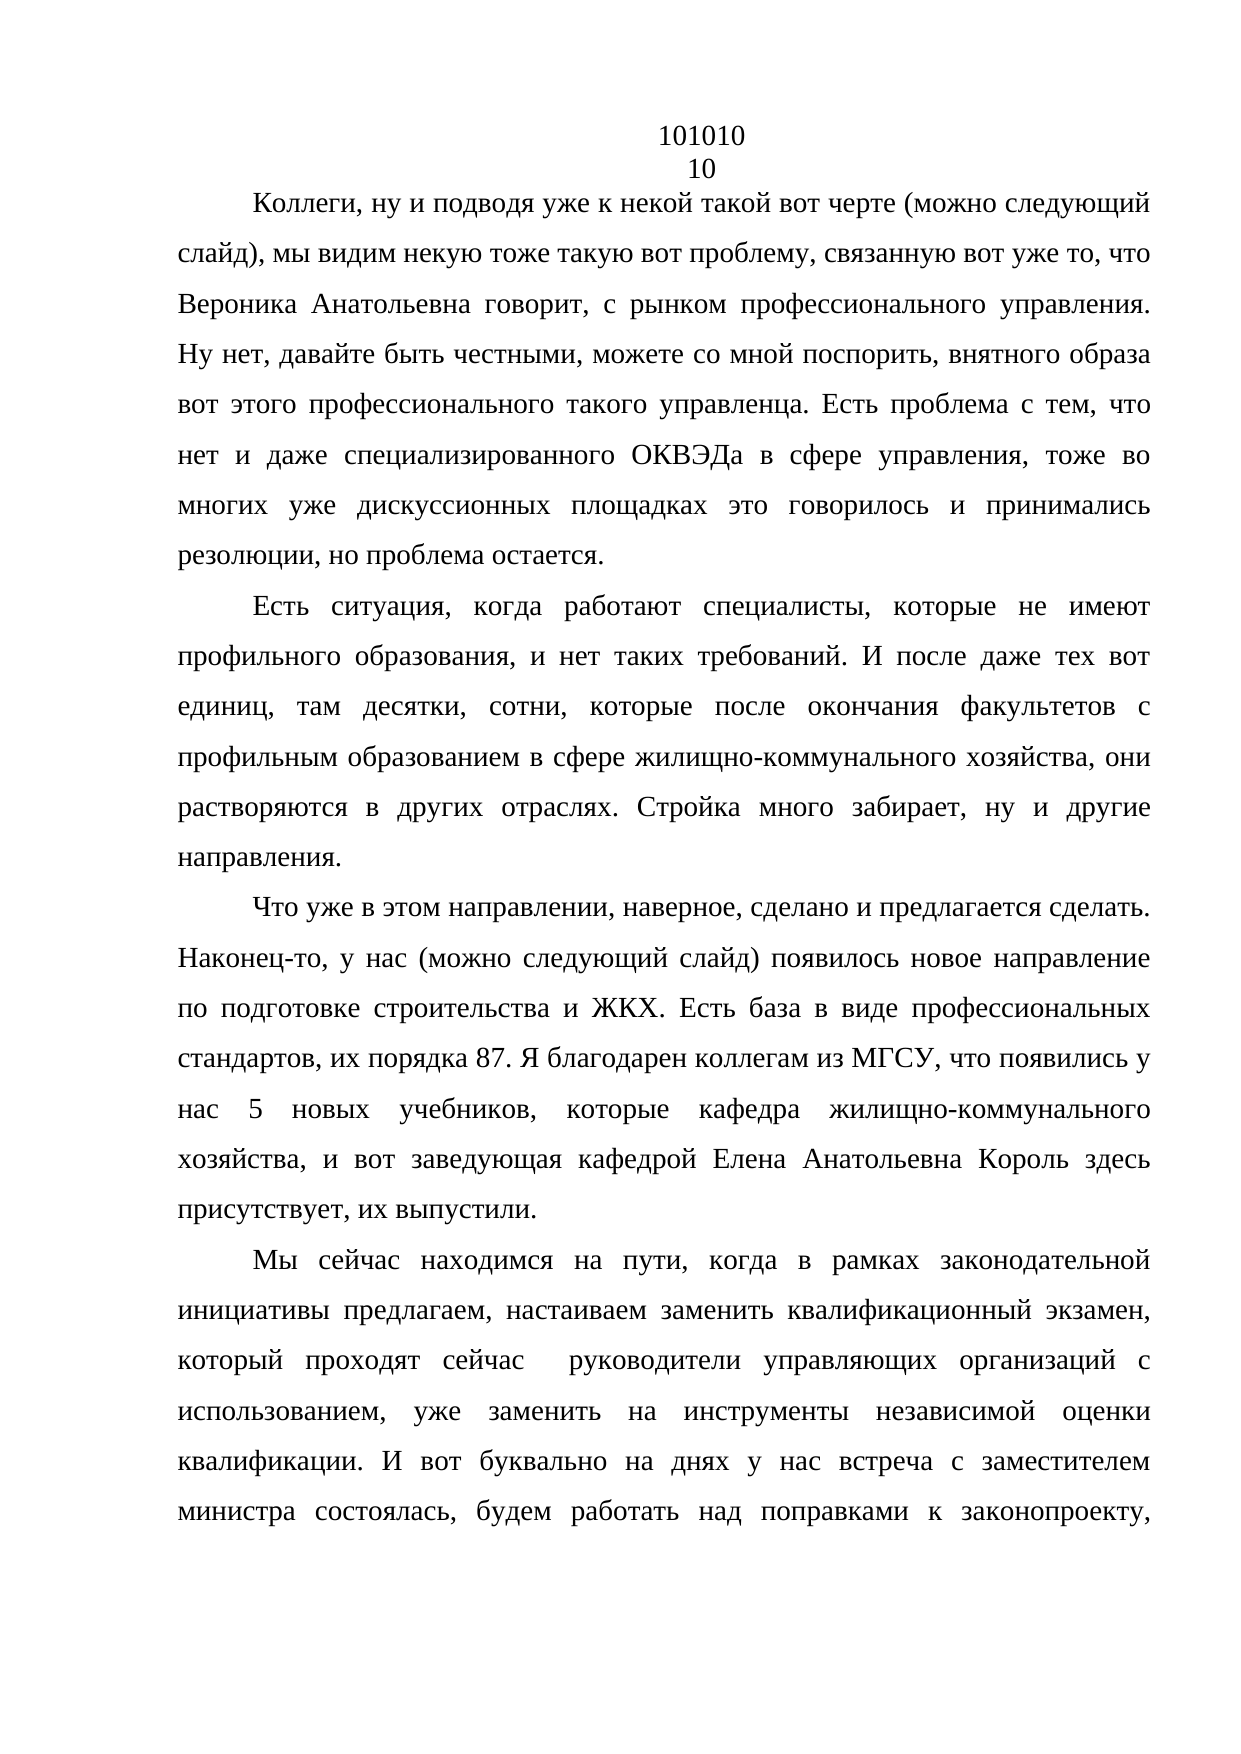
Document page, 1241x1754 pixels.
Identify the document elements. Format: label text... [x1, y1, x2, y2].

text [177, 1242, 1152, 1527]
text Коллеги, ну и подводя уже к некой такой вот черте (можно следующий слайд), мы видим некую тоже такую вот проблему, связанную вот уже то, что Вероника Анатольевна говорит, с рынком профессионального управления. Ну нет, давайте быть честными, можете со мной поспорить, внятного образа вот этого профессионального такого управленца. Есть проблема с тем, что нет и даже специализированного ОКВЭДа в сфере управления, тоже во многих уже дискуссионных площадках это говорилось и принимались резолюции, но проблема остается. [177, 185, 1152, 571]
text Что уже в этом направлении, наверное, сделано и предлагается сделать. Наконец-то, у нас (можно следующий слайд) появилось новое направление по подготовке строительства и ЖКХ. Есть база в виде профессиональных стандартов, их порядка 87. Я благодарен коллегам из МГСУ, что появились у нас 5 новых учебников, которые кафедра жилищно-коммунального хозяйства, и вот заведующая кафедрой Елена Анатольевна Король здесь присутствует, их выпустили. [177, 889, 1152, 1225]
text Есть ситуация, когда работают специалисты, которые не имеют профильного образования, и нет таких требований. И после даже тех вот единиц, там десятки, сотни, которые после окончания факультетов с профильным образованием в сфере жилищно-коммунального хозяйства, они растворяются в других отраслях. Стройка много забирает, ну и другие направления. [177, 588, 1152, 873]
